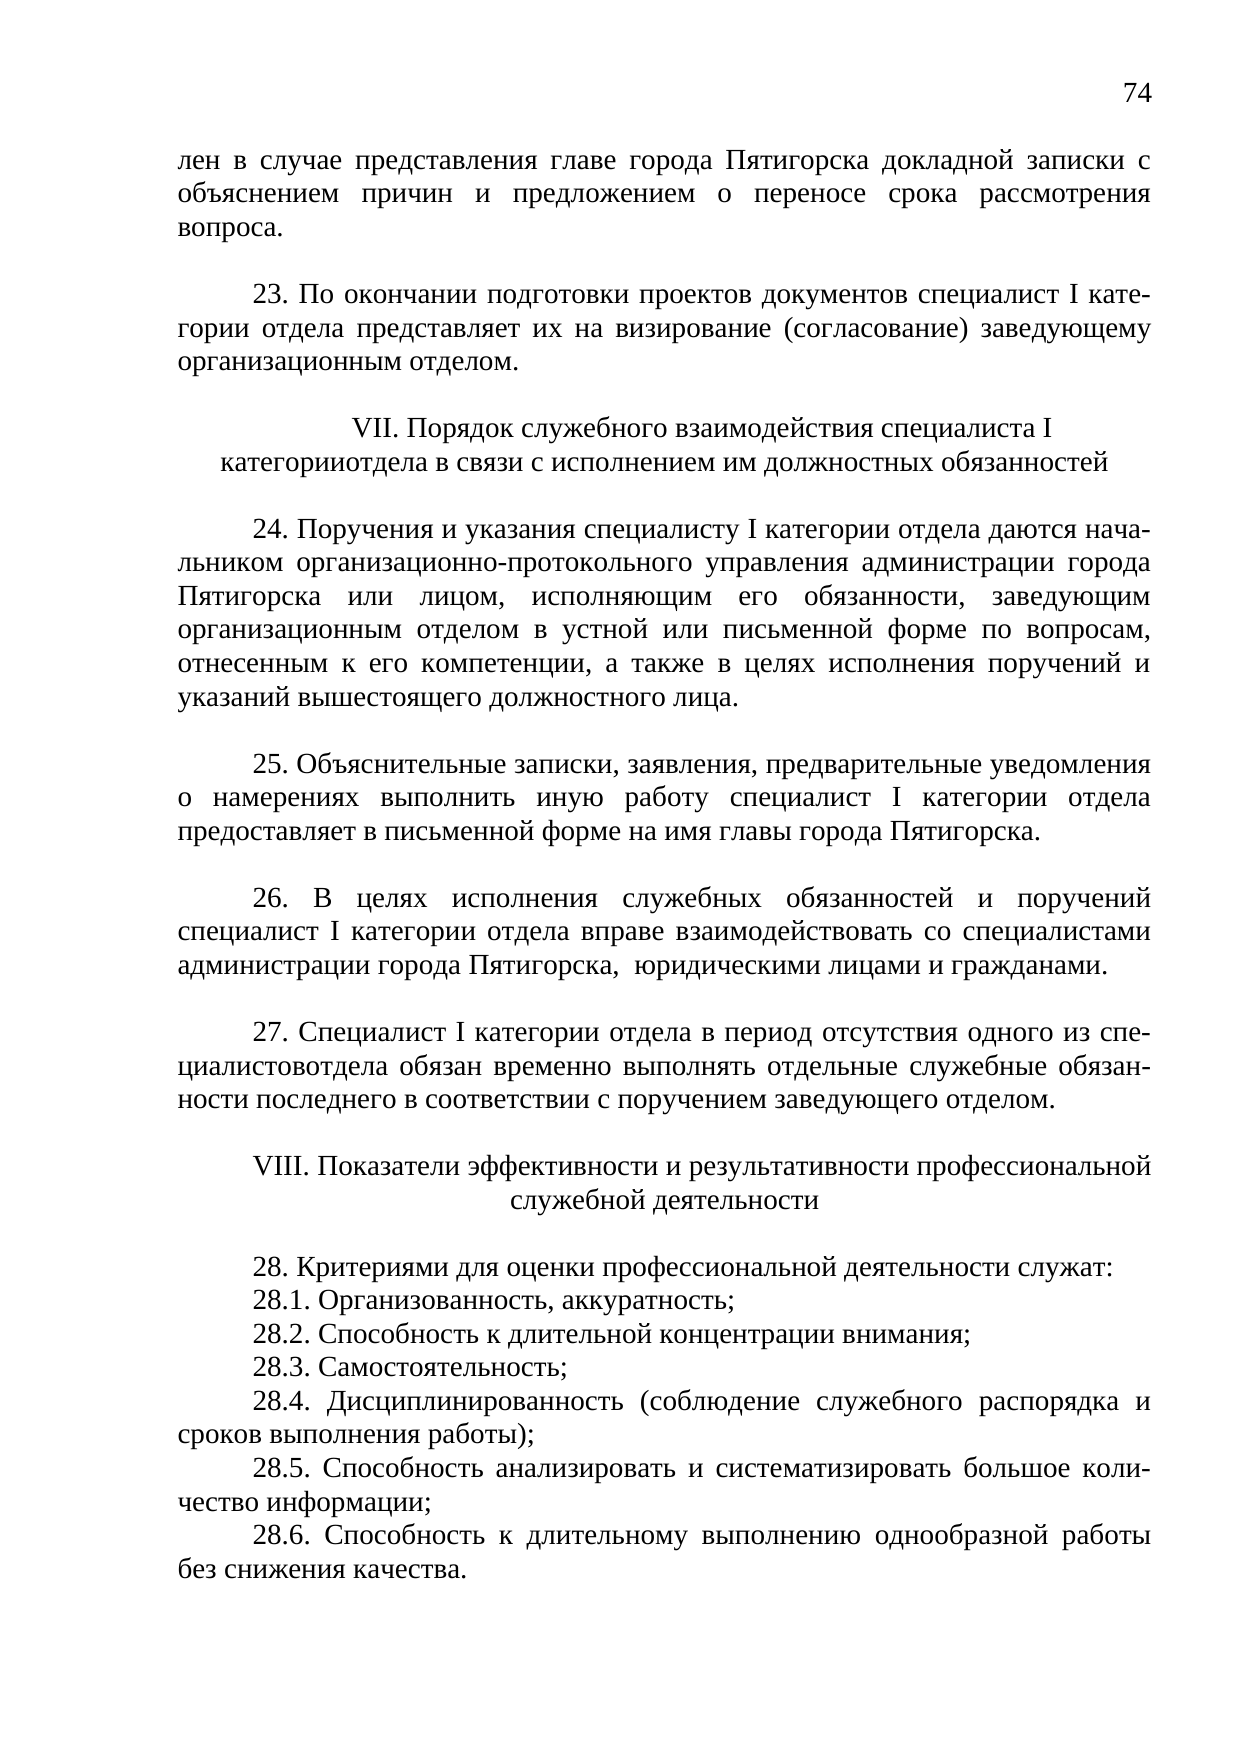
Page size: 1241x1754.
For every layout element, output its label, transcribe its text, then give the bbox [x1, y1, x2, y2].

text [177, 142, 1152, 243]
text 28.6. Способность к длительному выполнению однообразной работы без снижения качества. [177, 1517, 1152, 1584]
text VII. Порядок служебного взаимодействия специалиста I категорииотдела в связи с исполнением им должностных обязанностей [177, 410, 1152, 477]
text 28.1. Организованность, аккуратность; [177, 1282, 1152, 1316]
text 25. Объяснительные записки, заявления, предварительные уведомления о намерениях выполнить иную работу специалист I категории отдела предоставляет в письменной форме на имя главы города Пятигорска. [177, 746, 1152, 846]
text 23. По окончании подготовки проектов документов специалист I кате-гории отдела представляет их на визирование (согласование) заведующему организационным отделом. [177, 276, 1152, 377]
text 28. Критериями для оценки профессиональной деятельности служат: [177, 1249, 1152, 1282]
text 28.4. Дисциплинированность (соблюдение служебного распорядка и сроков выполнения работы); [177, 1383, 1152, 1450]
text 24. Поручения и указания специалисту I категории отдела даются нача-льником организационно-протокольного управления администрации города Пятигорска или лицом, исполняющим его обязанности, заведующим организационным отделом в устной или письменной форме по вопросам, отнесенным к его компетенции, а также в целях исполнения поручений и указаний вышестоящего должностного лица. [177, 511, 1152, 712]
text 27. Специалист I категории отдела в период отсутствия одного из спе-циалистовотдела обязан временно выполнять отдельные служебные обязан-ности последнего в соответствии с поручением заведующего отделом. [177, 1014, 1152, 1115]
text 28.2. Способность к длительной концентрации внимания; [177, 1316, 1152, 1349]
text 26. В целях исполнения служебных обязанностей и поручений специалист I категории отдела вправе взаимодействовать со специалистами администрации города Пятигорска, юридическими лицами и гражданами. [177, 880, 1152, 981]
text 28.3. Самостоятельность; [177, 1349, 1152, 1383]
text VIII. Показатели эффективности и результативности профессиональной служебной деятельности [177, 1148, 1152, 1215]
text 28.5. Способность анализировать и систематизировать большое коли-чество информации; [177, 1450, 1152, 1517]
